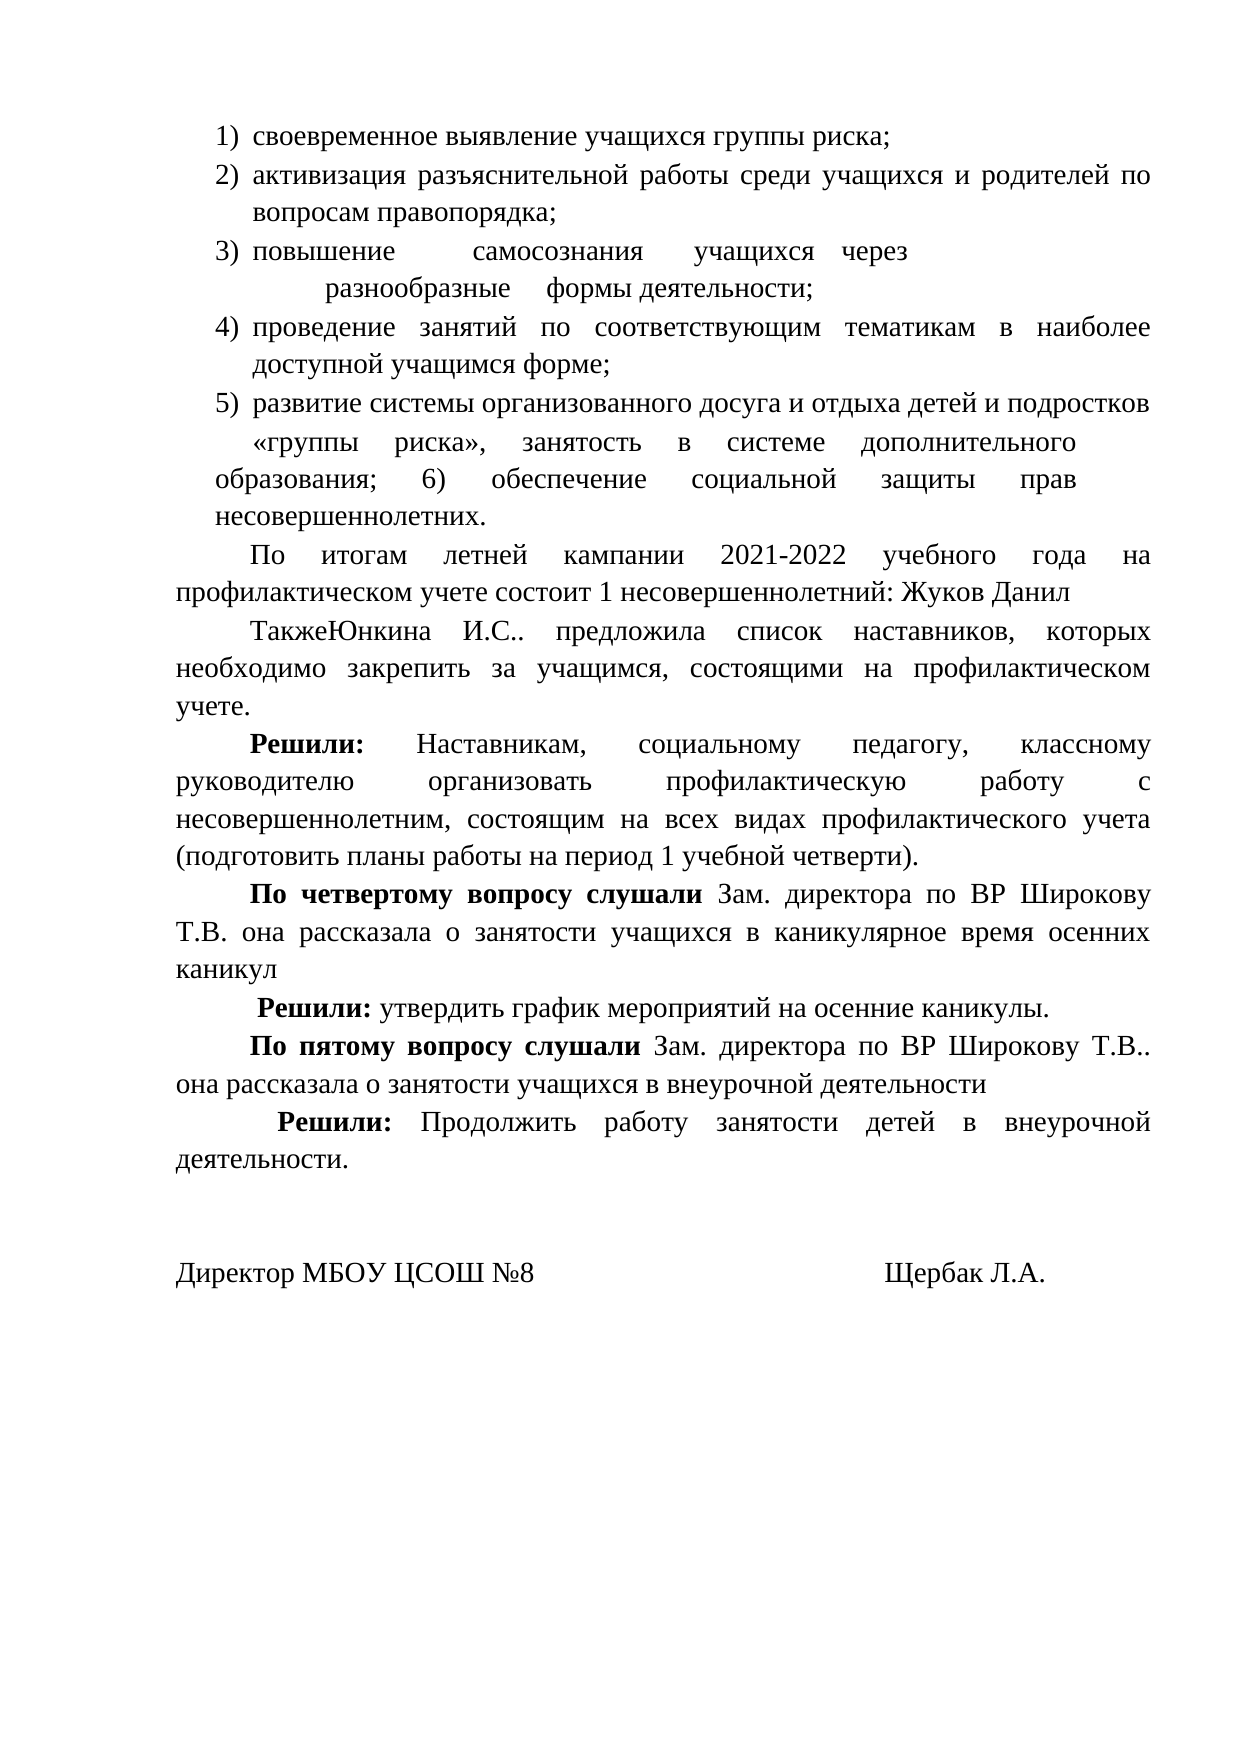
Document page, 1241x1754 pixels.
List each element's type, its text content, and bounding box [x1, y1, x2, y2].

text Директор МБОУ ЦСОШ №8 Щербак Л.А. [176, 1255, 1152, 1289]
list своевременное выявление учащихся группы риска; [215, 118, 1152, 152]
text По итогам летней кампании 2021-2022 учебного года на профилактическом учете состоит 1 несовершеннолетний: Жуков Данил [176, 537, 1152, 608]
list проведение занятий по соответствующим тематикам в наиболее доступной учащимся форме; [215, 309, 1152, 379]
text Решили: Продолжить работу занятости детей в внеурочной деятельности. [176, 1104, 1152, 1175]
text Решили: утвердить график мероприятий на осенние каникулы. [176, 990, 1152, 1023]
text По пятому вопросу слушали Зам. директора по ВР Широкову Т.В.. она рассказала о занятости учащихся в внеурочной деятельности [176, 1028, 1152, 1099]
list активизация разъяснительной работы среди учащихся и родителей по вопросам правопорядка; [215, 157, 1152, 228]
list повышение самосознания учащихся через разнообразные формы деятельности; [215, 233, 1152, 303]
list развитие системы организованного досуга и отдыха детей и подростков [215, 385, 1152, 418]
text По четвертому вопросу слушали Зам. директора по ВР Широкову Т.В. она рассказала о занятости учащихся в каникулярное время осенних каникул [176, 877, 1152, 984]
text ТакжеЮнкина И.С.. предложила список наставников, которых необходимо закрепить за учащимся, состоящими на профилактическом учете. [176, 613, 1152, 721]
text Решили: Наставникам, социальному педагогу, классному руководителю организовать профилактическую работу с несовершеннолетним, состоящим на всех видах профилактического учета (подготовить планы работы на период 1 учебной четверти). [176, 726, 1152, 871]
text «группы риска», занятость в системе дополнительного образования; 6) обеспечение социальной защиты прав несовершеннолетних. [215, 424, 1077, 532]
